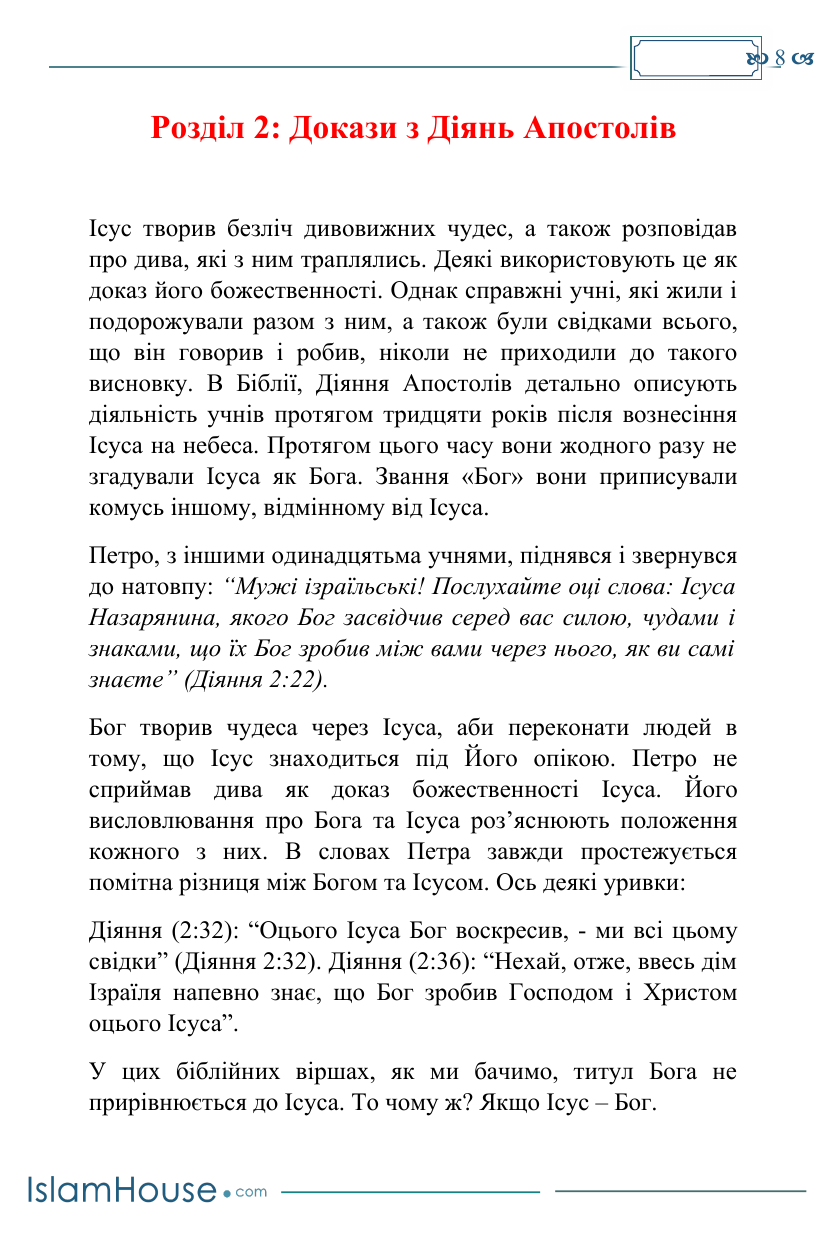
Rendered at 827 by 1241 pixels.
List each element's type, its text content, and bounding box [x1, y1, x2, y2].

text Діяння (2:32): “Оцього Ісуса Бог воскресив, - ми всі цьому свідки” (Діяння 2:32). Діяння (2:36): “Нехай, отже, ввесь дім Ізраїля напевно знає, що Бог зробив Господом і Христом оцього Ісуса”. [89, 1006, 738, 1037]
picture [20, 1171, 541, 1209]
text Петро, з іншими одинадцятьма учнями, піднявся і звернувся до натовпу: “Мужі ізраїльські! Послухайте оці слова: Ісуса Назарянина, якого Бог засвідчив серед вас силою, чудами і знаками, що їх Бог зробив між вами через нього, як ви самі знаєте” (Діяння 2:22). [89, 540, 738, 693]
picture [548, 1170, 807, 1208]
text У цих біблійних віршах, як ми бачимо, титул Бога не прирівнюється до Ісуса. То чому ж? Якщо Ісус – Бог. [89, 1084, 738, 1116]
text Ісус творив безліч дивовижних чудес, а також розповідав про дива, які з ним траплялись. Деякі використовують це як доказ його божественності. Однак справжні учні, які жили і подорожували разом з ним, а також були свідками всього, що він говорив і робив, ніколи не приходили до такого висновку. В Біблії, Діяння Апостолів детально описують діяльність учнів протягом тридцяти років після вознесіння Ісуса на небеса. Протягом цього часу вони жодного разу не згадували Ісуса як Бога. Звання «Бог» вони приписували комусь іншому, відмінному від Ісуса. [89, 213, 738, 521]
text Розділ 2: Докази з Діянь Апостолів [89, 107, 738, 146]
text Бог творив чудеса через Ісуса, аби переконати людей в тому, що Ісус знаходиться під Його опікою. Петро не сприймав дива як доказ божественності Ісуса. Його висловлювання про Бога та Ісуса роз’яснюють положення кожного з них. В словах Петра завжди простежується помітна різниця між Богом та Ісусом. Ось деякі уривки: [89, 865, 738, 896]
